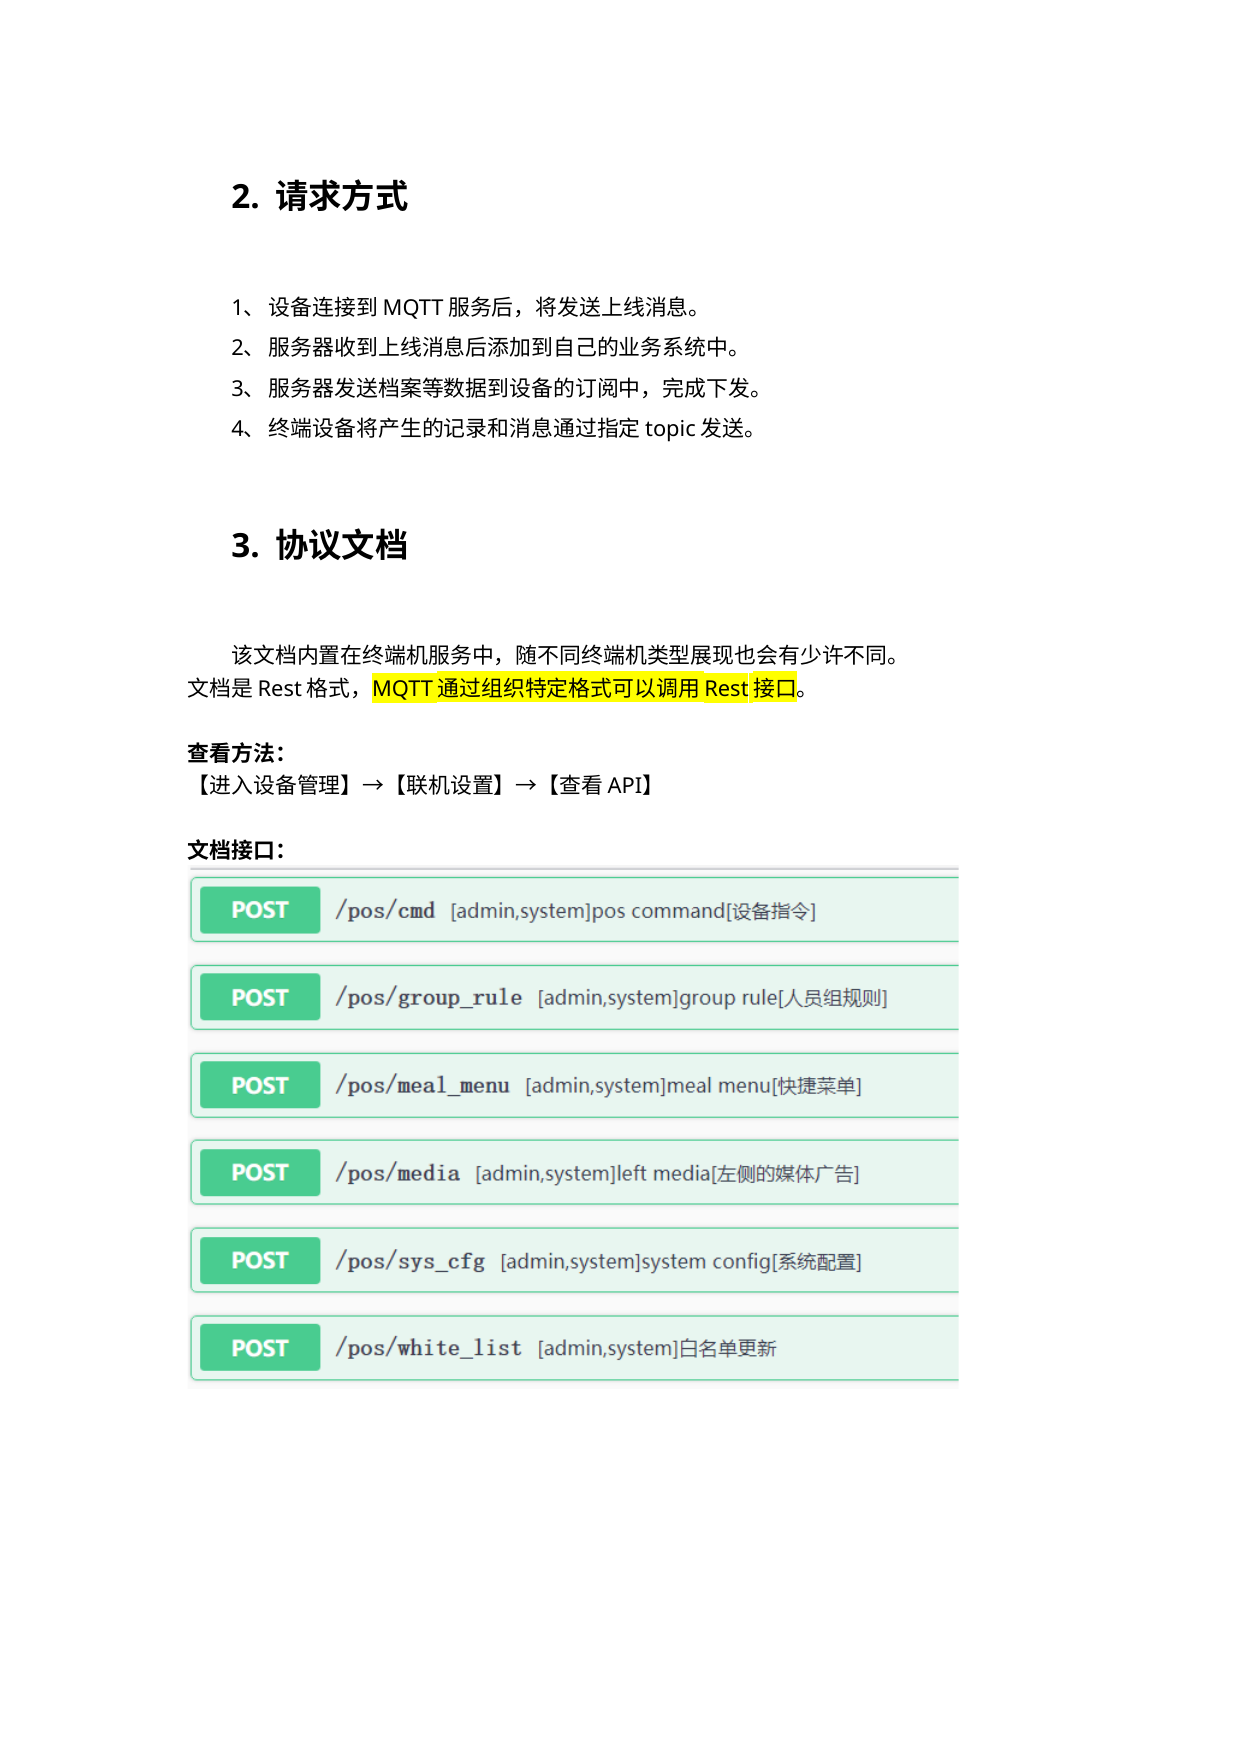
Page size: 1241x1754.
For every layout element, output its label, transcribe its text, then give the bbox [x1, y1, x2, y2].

subtitle 请求方式 [231, 162, 1053, 227]
subtitle 协议文档 [231, 511, 1053, 576]
text 查看方法： [187, 736, 1053, 768]
text 该文档内置在终端机服务中，随不同终端机类型展现也会有少许不同。 [231, 638, 1053, 671]
list 服务器收到上线消息后添加到自己的业务系统中。 [231, 330, 1053, 362]
picture [187, 865, 959, 1389]
text 【进入设备管理】→【联机设置】→【查看API】 [187, 768, 1053, 801]
text 文档是Rest格式，MQTT通过组织特定格式可以调用Rest接口。 [753, 671, 1053, 703]
text 文档接口： [187, 833, 1053, 866]
list 终端设备将产生的记录和消息通过指定topic发送。 [231, 411, 1053, 443]
text 文档是Rest格式，MQTT通过组织特定格式可以调用Rest接口。 [187, 671, 437, 703]
list 设备连接到MQTT服务后，将发送上线消息。 [231, 289, 1053, 322]
list 服务器发送档案等数据到设备的订阅中，完成下发。 [231, 370, 1053, 403]
